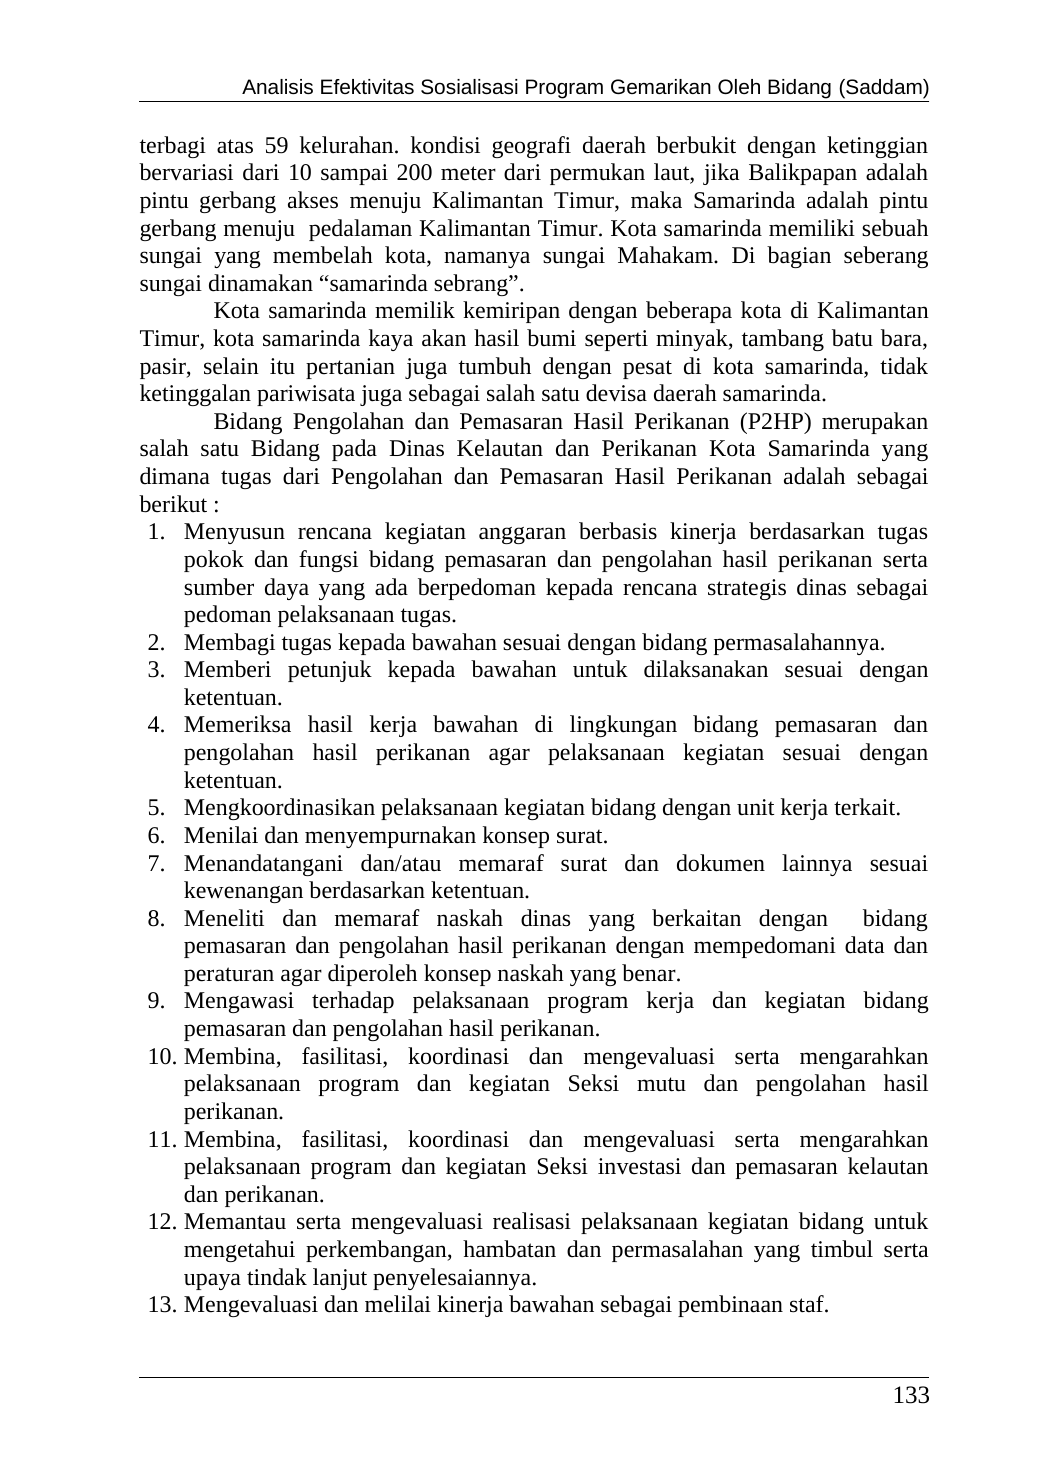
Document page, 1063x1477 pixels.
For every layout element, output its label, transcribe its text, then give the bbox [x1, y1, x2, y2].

list Membina, fasilitasi, koordinasi dan mengevaluasi serta mengarahkan pelaksanaan program dan kegiatan Seksi mutu dan pengolahan hasil perikanan. [147, 1042, 929, 1124]
list Meneliti dan memaraf naskah dinas yang berkaitan dengan bidang pemasaran dan pengolahan hasil perikanan dengan mempedomani data dan peraturan agar diperoleh konsep naskah yang benar. [147, 904, 929, 987]
list Menyusun rencana kegiatan anggaran berbasis kinerja berdasarkan tugas pokok dan fungsi bidang pemasaran dan pengolahan hasil perikanan serta sumber daya yang ada berpedoman kepada rencana strategis dinas sebagai pedoman pelaksanaan tugas. [147, 517, 929, 628]
list Membina, fasilitasi, koordinasi dan mengevaluasi serta mengarahkan pelaksanaan program dan kegiatan Seksi investasi dan pemasaran kelautan dan perikanan. [147, 1124, 929, 1207]
list Mengkoordinasikan pelaksanaan kegiatan bidang dengan unit kerja terkait. [147, 793, 929, 821]
list Memantau serta mengevaluasi realisasi pelaksanaan kegiatan bidang untuk mengetahui perkembangan, hambatan dan permasalahan yang timbul serta upaya tindak lanjut penyelesaiannya. [147, 1207, 929, 1290]
list Menilai dan menyempurnakan konsep surat. [147, 821, 929, 848]
list Menandatangani dan/atau memaraf surat dan dokumen lainnya sesuai kewenangan berdasarkan ketentuan. [147, 848, 929, 904]
text Kota samarinda memilik kemiripan dengan beberapa kota di Kalimantan Timur, kota samarinda kaya akan hasil bumi seperti minyak, tambang batu bara, pasir, selain itu pertanian juga tumbuh dengan pesat di kota samarinda, tidak ketinggalan pariwisata juga sebagai salah satu devisa daerah samarinda. [139, 296, 929, 407]
text Bidang Pengolahan dan Pemasaran Hasil Perikanan (P2HP) merupakan salah satu Bidang pada Dinas Kelautan dan Perikanan Kota Samarinda yang dimana tugas dari Pengolahan dan Pemasaran Hasil Perikanan adalah sebagai berikut : [139, 407, 929, 517]
list Mengevaluasi dan melilai kinerja bawahan sebagai pembinaan staf. [147, 1290, 929, 1318]
list Memberi petunjuk kepada bawahan untuk dilaksanakan sesuai dengan ketentuan. [147, 655, 929, 711]
list Memeriksa hasil kerja bawahan di lingkungan bidang pemasaran dan pengolahan hasil perikanan agar pelaksanaan kegiatan sesuai dengan ketentuan. [147, 711, 929, 793]
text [139, 131, 929, 296]
list Membagi tugas kepada bawahan sesuai dengan bidang permasalahannya. [147, 628, 929, 655]
list Mengawasi terhadap pelaksanaan program kerja dan kegiatan bidang pemasaran dan pengolahan hasil perikanan. [147, 987, 929, 1042]
